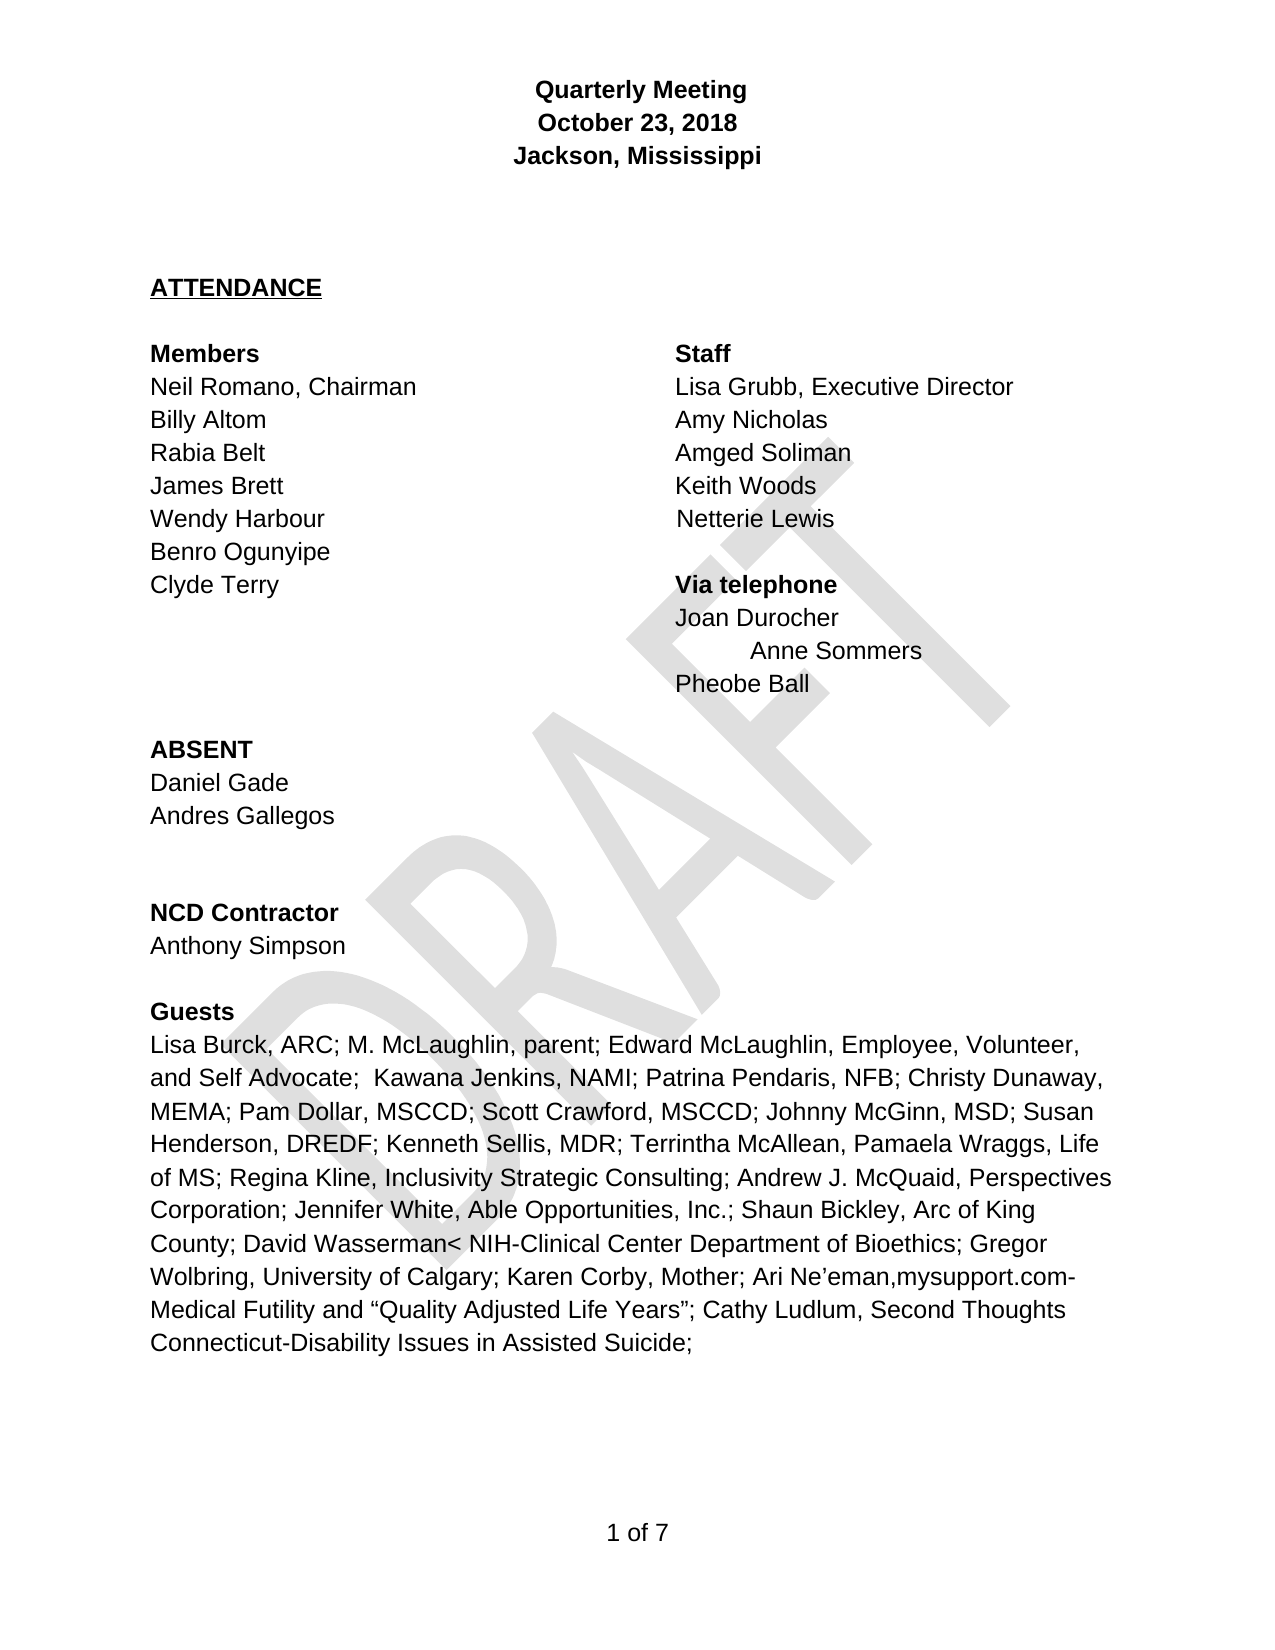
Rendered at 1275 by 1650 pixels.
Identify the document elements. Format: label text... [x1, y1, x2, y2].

text ATTENDANCE [150, 273, 1125, 302]
text ABSENT Daniel Gade [150, 735, 1125, 796]
text James Brett Keith Woods [150, 471, 1125, 500]
text Billy Altom Amy Nicholas [150, 405, 1125, 434]
text Wendy Harbour Netterie Lewis [150, 504, 1125, 533]
text Members Staff [150, 339, 1125, 368]
text NCD Contractor [150, 898, 1125, 927]
text Clyde Terry Via telephone [150, 570, 1125, 599]
text Pheobe Ball [150, 669, 1125, 698]
text Anthony Simpson [150, 931, 1125, 960]
text Rabia Belt Amged Soliman [150, 438, 1125, 467]
text Joan Durocher Anne Sommers [150, 603, 1125, 665]
text Andres Gallegos [150, 801, 1125, 829]
text Lisa Burck, ARC; M. McLaughlin, parent; Edward McLaughlin, Employee, Volunteer, and Self Advocate; Kawana Jenkins, NAMI; Patrina Pendaris, NFB; Christy Dunaway, MEMA; Pam Dollar, MSCCD; Scott Crawford, MSCCD; Johnny McGinn, MSD; Susan Henderson, DREDF; Kenneth Sellis, MDR; Terrintha McAllean, Pamaela Wraggs, Life of MS; Regina Kline, Inclusivity Strategic Consulting; Andrew J. McQuaid, Perspectives Corporation; Jennifer White, Able Opportunities, Inc.; Shaun Bickley, Arc of King County; David Wasserman< NIH-Clinical Center Department of Bioethics; Gregor Wolbring, University of Calgary; Karen Corby, Mother; Ari Ne’eman,mysupport.com-Medical Futility and “Quality Adjusted Life Years”; Cathy Ludlum, Second Thoughts Connecticut-Disability Issues in Assisted Suicide; [150, 1030, 1125, 1356]
text Neil Romano, Chairman Lisa Grubb, Executive Director [150, 372, 1125, 401]
text Benro Ogunyipe [150, 537, 1125, 566]
text Guests [150, 997, 1125, 1026]
